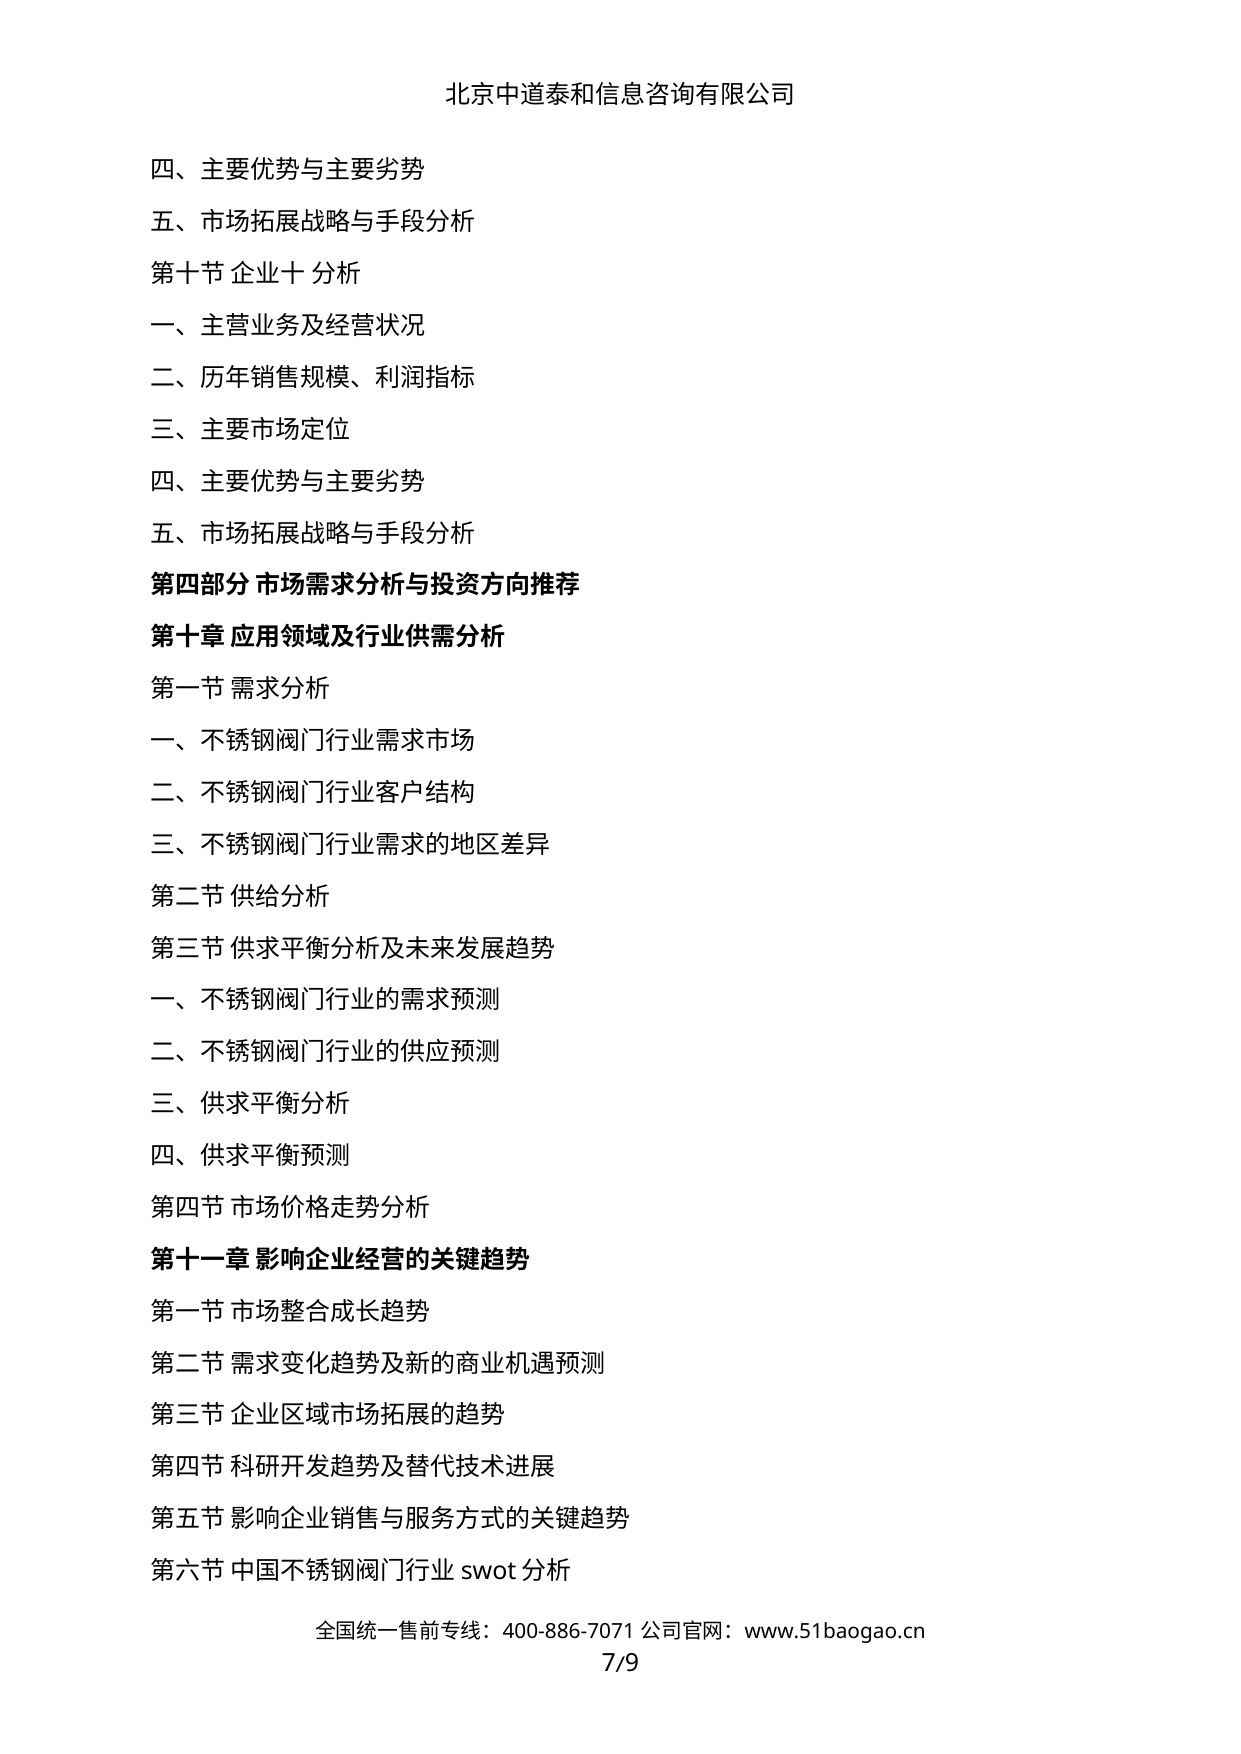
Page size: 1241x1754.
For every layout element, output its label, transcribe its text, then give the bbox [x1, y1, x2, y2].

text 第二节 供给分析 [150, 876, 1090, 912]
text 第三节 供求平衡分析及未来发展趋势 [150, 928, 1090, 964]
text 三、不锈钢阀门行业需求的地区差异 [150, 824, 1090, 861]
text 第十一章 影响企业经营的关键趋势 [150, 1239, 1090, 1276]
text 第一节 市场整合成长趋势 [150, 1291, 1090, 1327]
text 四、主要优势与主要劣势 [150, 150, 1090, 186]
text 三、供求平衡分析 [150, 1084, 1090, 1120]
text 第二节 需求变化趋势及新的商业机遇预测 [150, 1343, 1090, 1379]
text 二、历年销售规模、利润指标 [150, 357, 1090, 394]
text 第十节 企业十 分析 [150, 254, 1090, 290]
text 四、供求平衡预测 [150, 1136, 1090, 1172]
text 三、主要市场定位 [150, 409, 1090, 446]
text 五、市场拓展战略与手段分析 [150, 202, 1090, 238]
text 第十章 应用领域及行业供需分析 [150, 617, 1090, 653]
text 第三节 企业区域市场拓展的趋势 [150, 1395, 1090, 1431]
text 第四节 市场价格走势分析 [150, 1187, 1090, 1224]
text 第五节 影响企业销售与服务方式的关键趋势 [150, 1499, 1090, 1535]
text 五、市场拓展战略与手段分析 [150, 513, 1090, 549]
text 二、不锈钢阀门行业的供应预测 [150, 1032, 1090, 1068]
text 第一节 需求分析 [150, 669, 1090, 705]
text 第六节 中国不锈钢阀门行业swot分析 [150, 1551, 1090, 1587]
text 一、主营业务及经营状况 [150, 306, 1090, 342]
text 第四部分 市场需求分析与投资方向推荐 [150, 565, 1090, 601]
text 二、不锈钢阀门行业客户结构 [150, 772, 1090, 809]
text 第四节 科研开发趋势及替代技术进展 [150, 1447, 1090, 1483]
text 一、不锈钢阀门行业的需求预测 [150, 980, 1090, 1016]
text 四、主要优势与主要劣势 [150, 461, 1090, 497]
text 一、不锈钢阀门行业需求市场 [150, 721, 1090, 757]
